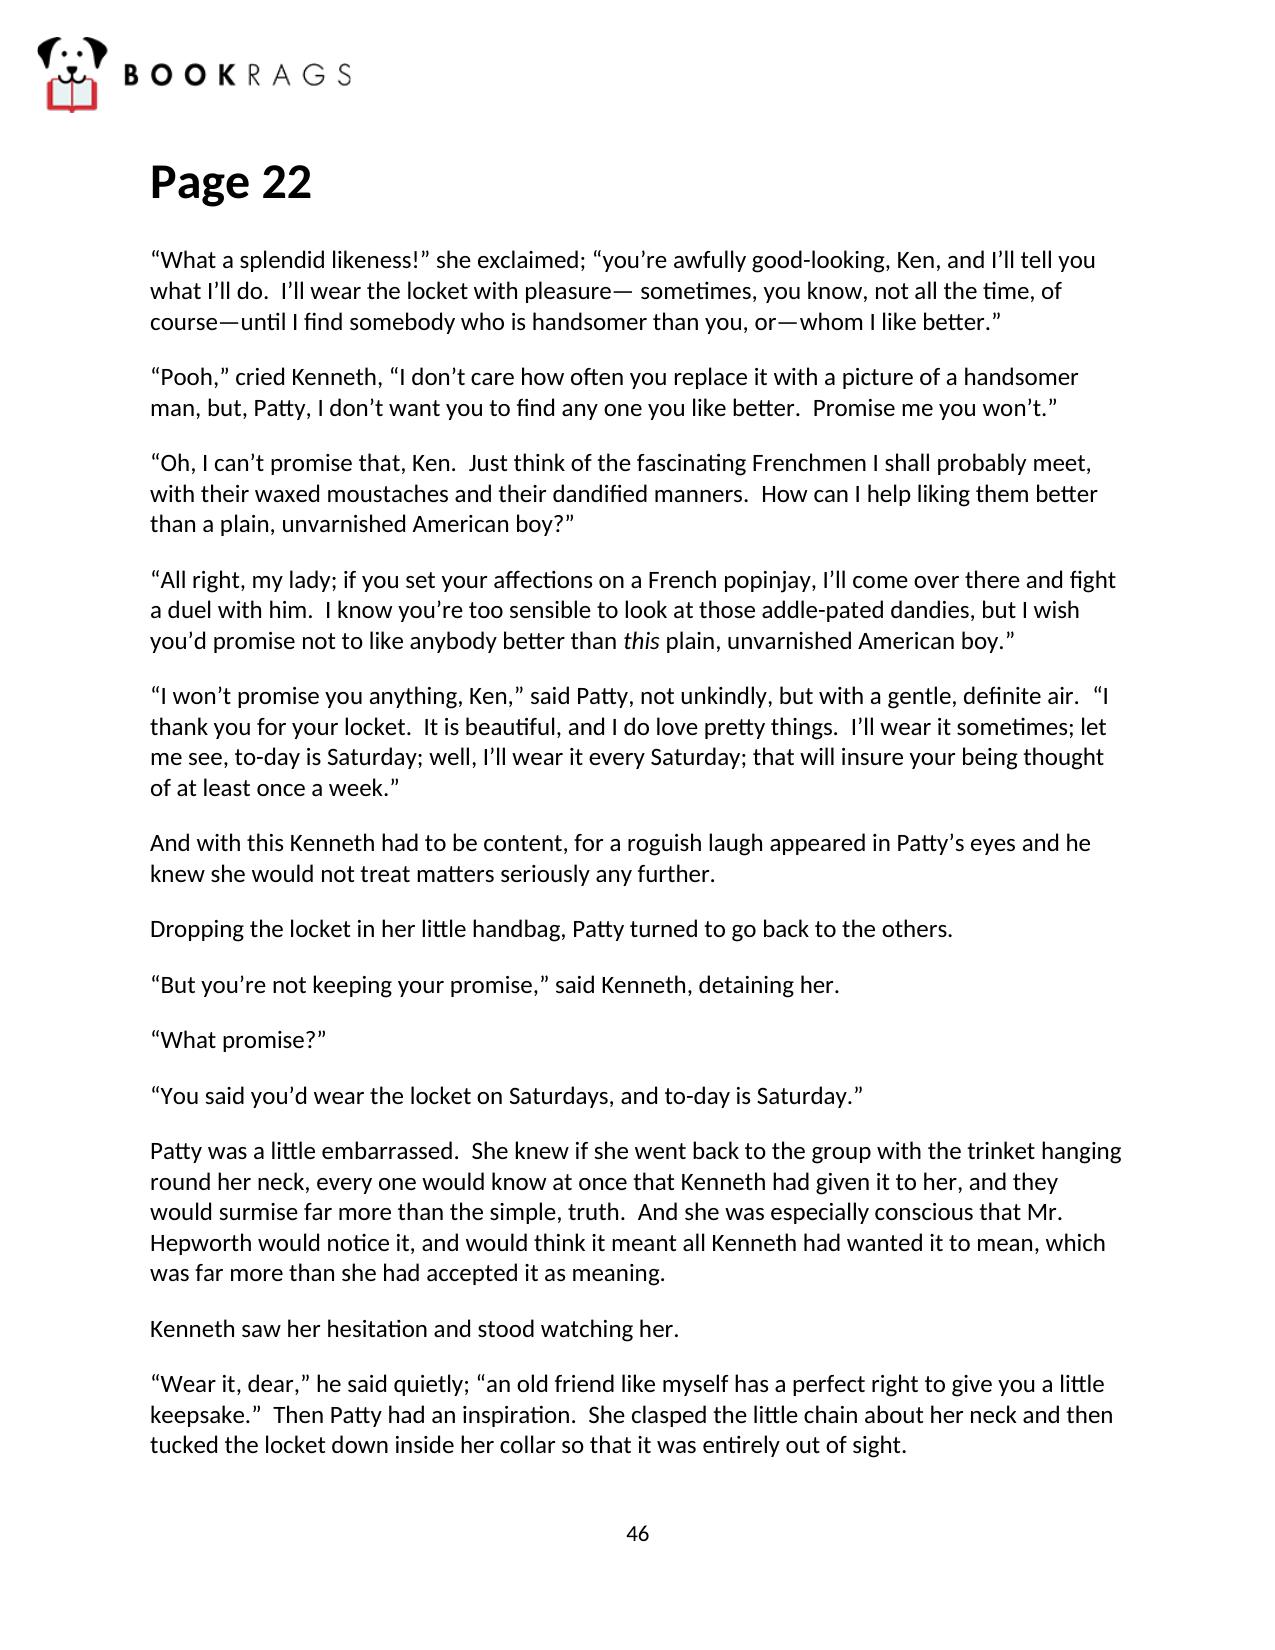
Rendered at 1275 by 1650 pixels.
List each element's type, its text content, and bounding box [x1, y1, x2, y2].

text “Wear it, dear,” he said quietly; “an old friend like myself has a perfect right to give you a little keepsake.” Then Patty had an inspiration. She clasped the little chain about her neck and then tucked the locket down inside her collar so that it was entirely out of sight. [150, 1369, 1125, 1460]
text “What promise?” [150, 1024, 1125, 1055]
text “Pooh,” cried Kenneth, “I don’t care how often you replace it with a picture of a handsomer man, but, Patty, I don’t want you to find any one you like better. Promise me you won’t.” [150, 361, 1125, 422]
text “What a splendid likeness!” she exclaimed; “you’re awfully good-looking, Ken, and I’ll tell you what I’ll do. I’ll wear the locket with pleasure—­ sometimes, you know, not all the time, of course—­until I find somebody who is handsomer than you, or—­whom I like better.” [150, 244, 1125, 336]
text “All right, my lady; if you set your affections on a French popinjay, I’ll come over there and fight a duel with him. I know you’re too sensible to look at those addle-pated dandies, but I wish you’d promise not to like anybody better than this plain, unvarnished American boy.” [150, 564, 1125, 655]
text “You said you’d wear the locket on Saturdays, and to-day is Saturday.” [150, 1080, 1125, 1111]
text Patty was a little embarrassed. She knew if she went back to the group with the trinket hanging round her neck, every one would know at once that Kenneth had given it to her, and they would surmise far more than the simple, truth. And she was especially conscious that Mr. Hepworth would notice it, and would think it meant all Kenneth had wanted it to mean, which was far more than she had accepted it as meaning. [150, 1136, 1125, 1288]
text Dropping the locket in her little handbag, Patty turned to go back to the others. [150, 913, 1125, 944]
text Kenneth saw her hesitation and stood watching her. [150, 1313, 1125, 1344]
text “I won’t promise you anything, Ken,” said Patty, not unkindly, but with a gentle, definite air. “I thank you for your locket. It is beautiful, and I do love pretty things. I’ll wear it sometimes; let me see, to-day is Saturday; well, I’ll wear it every Saturday; that will insure your being thought of at least once a week.” [150, 680, 1125, 802]
text Page 22 [150, 150, 1125, 211]
picture [37, 37, 351, 113]
text “Oh, I can’t promise that, Ken. Just think of the fascinating Frenchmen I shall probably meet, with their waxed moustaches and their dandified manners. How can I help liking them better than a plain, unvarnished American boy?” [150, 447, 1125, 539]
text And with this Kenneth had to be content, for a roguish laugh appeared in Patty’s eyes and he knew she would not treat matters seriously any further. [150, 827, 1125, 888]
text “But you’re not keeping your promise,” said Kenneth, detaining her. [150, 969, 1125, 999]
